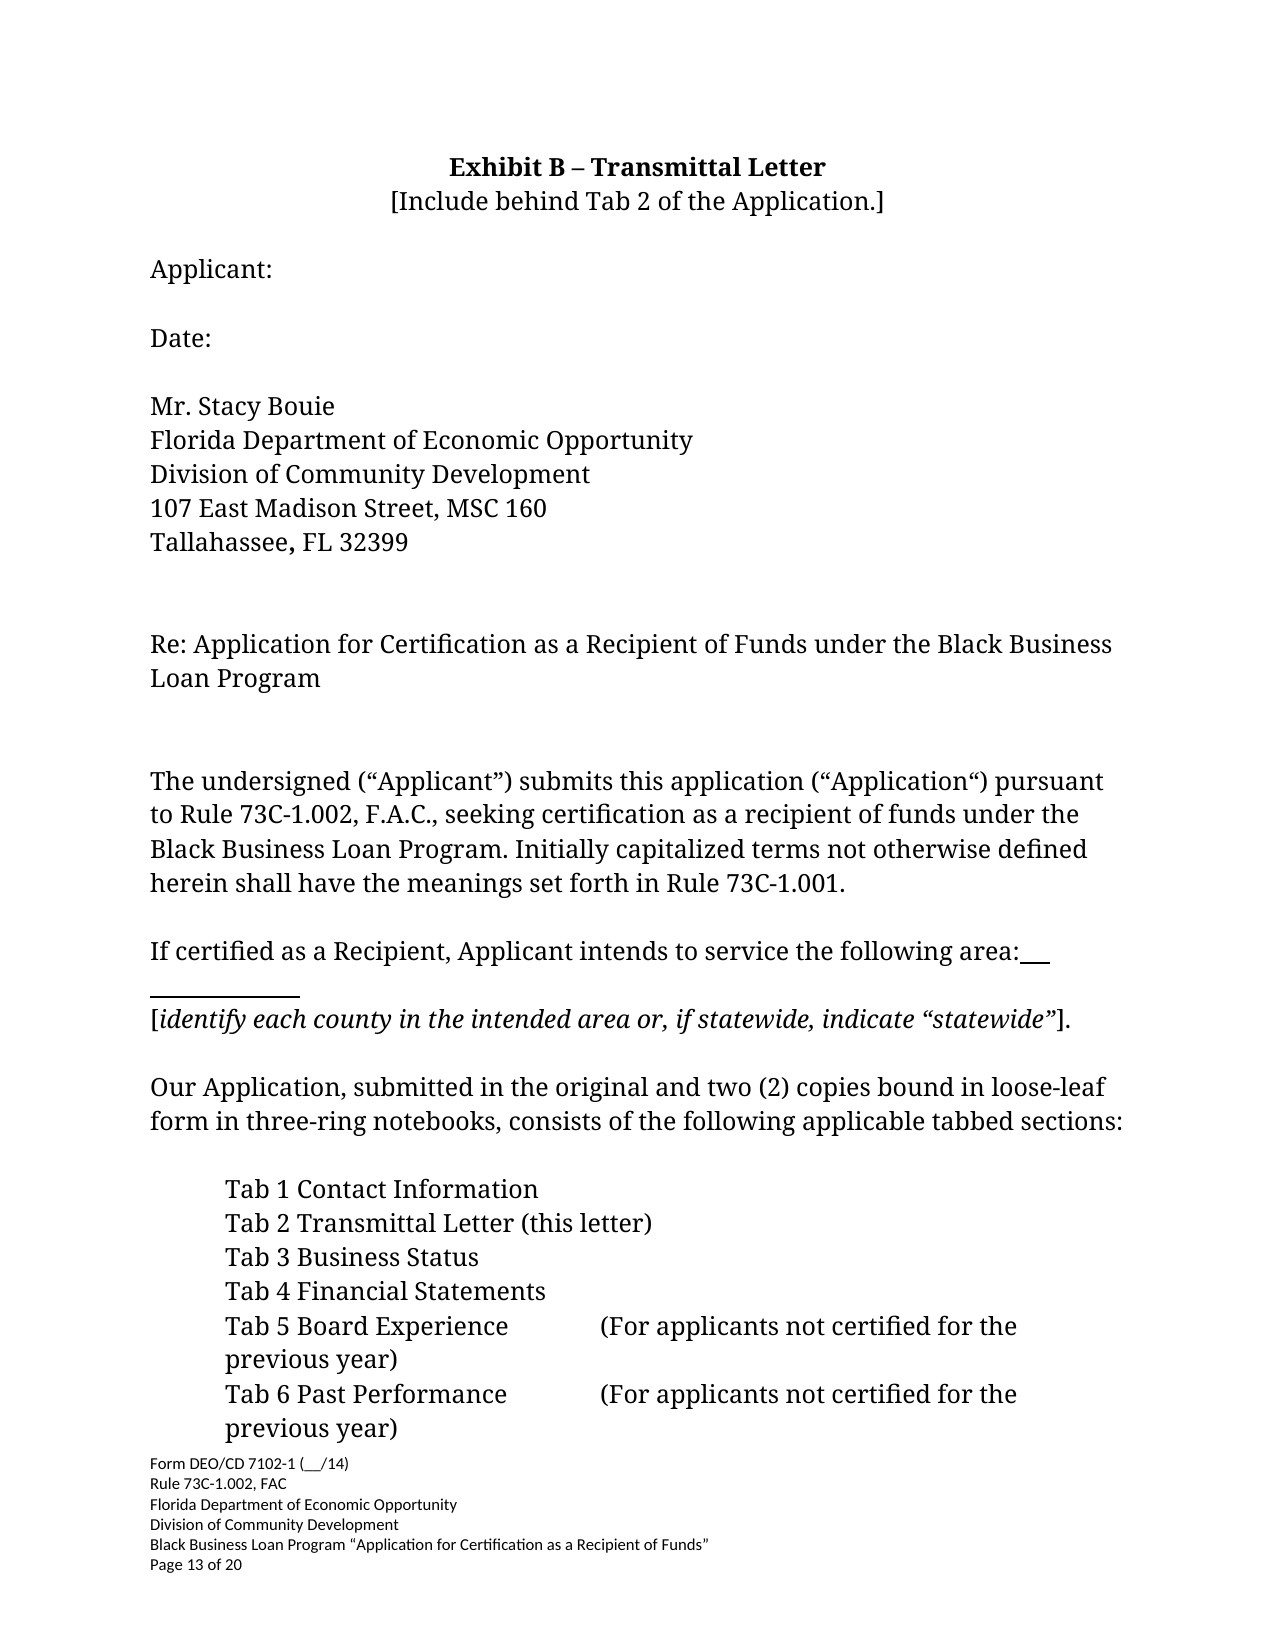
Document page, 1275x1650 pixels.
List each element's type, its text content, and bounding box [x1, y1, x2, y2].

text Exhibit B – Transmittal Letter [150, 150, 1125, 184]
text Division of Community Development [150, 457, 1125, 491]
text The undersigned (“Applicant”) submits this application (“Application“) pursuant to Rule 73C-1.002, F.A.C., seeking certification as a recipient of funds under the Black Business Loan Program. Initially capitalized terms not otherwise defined herein shall have the meanings set forth in Rule 73C-1.001. [150, 763, 1125, 899]
text [Include behind Tab 2 of the Application.] [150, 184, 1125, 218]
text Tab 1 Contact Information [225, 1172, 1125, 1206]
text Tab 3 Business Status [225, 1240, 1125, 1274]
text [identify each county in the intended area or, if statewide, indicate “statewide”]. [150, 1002, 1125, 1036]
text Mr. Stacy Bouie [150, 388, 1125, 422]
text Tallahassee, FL 32399 [150, 525, 1125, 559]
text If certified as a Recipient, Applicant intends to service the following area: [150, 933, 1125, 1002]
text Tab 5 Board Experience (For applicants not certified for the previous year) [225, 1308, 1125, 1376]
text 107 East Madison Street, MSC 160 [150, 491, 1125, 525]
text Tab 2 Transmittal Letter (this letter) [225, 1206, 1125, 1240]
text Our Application, submitted in the original and two (2) copies bound in loose-leaf form in three-ring notebooks, consists of the following applicable tabbed sections: [150, 1070, 1125, 1138]
text Tab 4 Financial Statements [225, 1274, 1125, 1308]
text Re: Application for Certification as a Recipient of Funds under the Black Business Loan Program [150, 627, 1125, 695]
text Florida Department of Economic Opportunity [150, 422, 1125, 457]
text Date: [150, 320, 1125, 354]
text Applicant: [150, 252, 1125, 286]
text Tab 6 Past Performance (For applicants not certified for the previous year) [225, 1376, 1125, 1444]
